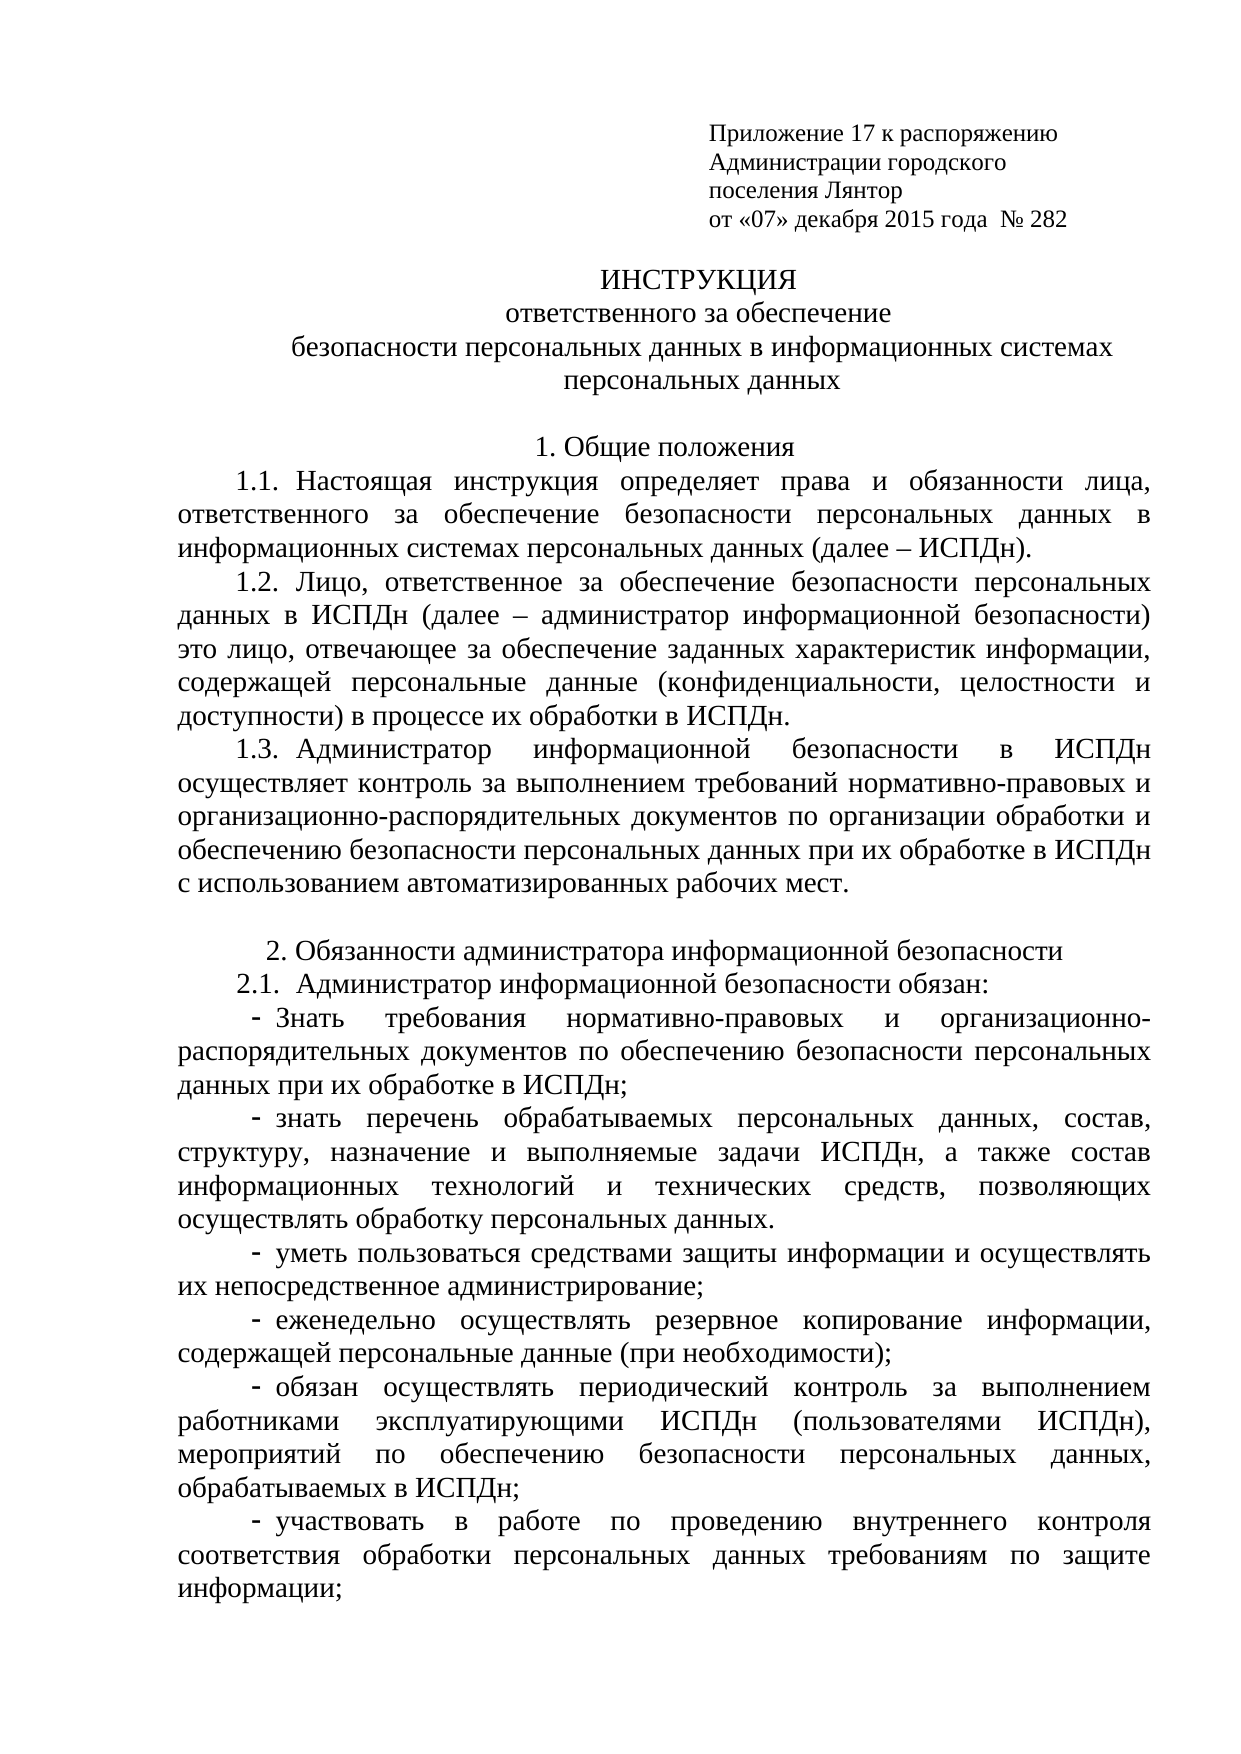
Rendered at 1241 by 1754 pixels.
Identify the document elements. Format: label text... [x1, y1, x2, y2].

list знать перечень обрабатываемых персональных данных, состав, структуру, назначение и выполняемые задачи ИСПДн, а также состав информационных технологий и технических средств, позволяющих осуществлять обработку персональных данных. [177, 1101, 1152, 1235]
list Лицо, ответственное за обеспечение безопасности персональных данных в ИСПДн (далее – администратор информационной безопасности) это лицо, отвечающее за обеспечение заданных характеристик информации, содержащей персональные данные (конфиденциальности, целостности и доступности) в процессе их обработки в ИСПДн. [177, 564, 1152, 731]
list еженедельно осуществлять резервное копирование информации, содержащей персональные данные (при необходимости); [177, 1302, 1152, 1369]
list Общие положения [177, 429, 1152, 463]
text поселения Лянтор [709, 176, 1152, 204]
list Администратор информационной безопасности обязан: [177, 966, 1152, 1000]
list уметь пользоваться средствами защиты информации и осуществлять их непосредственное администрирование; [177, 1235, 1152, 1302]
list обязан осуществлять периодический контроль за выполнением работниками эксплуатирующими ИСПДн (пользователями ИСПДн), мероприятий по обеспечению безопасности персональных данных, обрабатываемых в ИСПДн; [177, 1369, 1152, 1503]
list Настоящая инструкция определяет права и обязанности лица, ответственного за обеспечение безопасности персональных данных в информационных системах персональных данных (далее – ИСПДн). [177, 463, 1152, 564]
list Знать требования нормативно-правовых и организационно-распорядительных документов по обеспечению безопасности персональных данных при их обработке в ИСПДн; [177, 1000, 1152, 1101]
list участвовать в работе по проведению внутреннего контроля соответствия обработки персональных данных требованиям по защите информации; [177, 1503, 1152, 1604]
text от «07» декабря 2015 года № 282 [709, 204, 1152, 233]
text Приложение 17 к распоряжению Администрации городского [709, 118, 1152, 176]
list Обязанности администратора информационной безопасности [177, 933, 1152, 966]
list Администратор информационной безопасности в ИСПДн осуществляет контроль за выполнением требований нормативно-правовых и организационно-распорядительных документов по организации обработки и обеспечению безопасности персональных данных при их обработке в ИСПДн с использованием автоматизированных рабочих мест. [177, 731, 1152, 899]
text ИНСТРУКЦИЯ ответственного за обеспечение безопасности персональных данных в информационных системах персональных данных [252, 262, 1152, 396]
